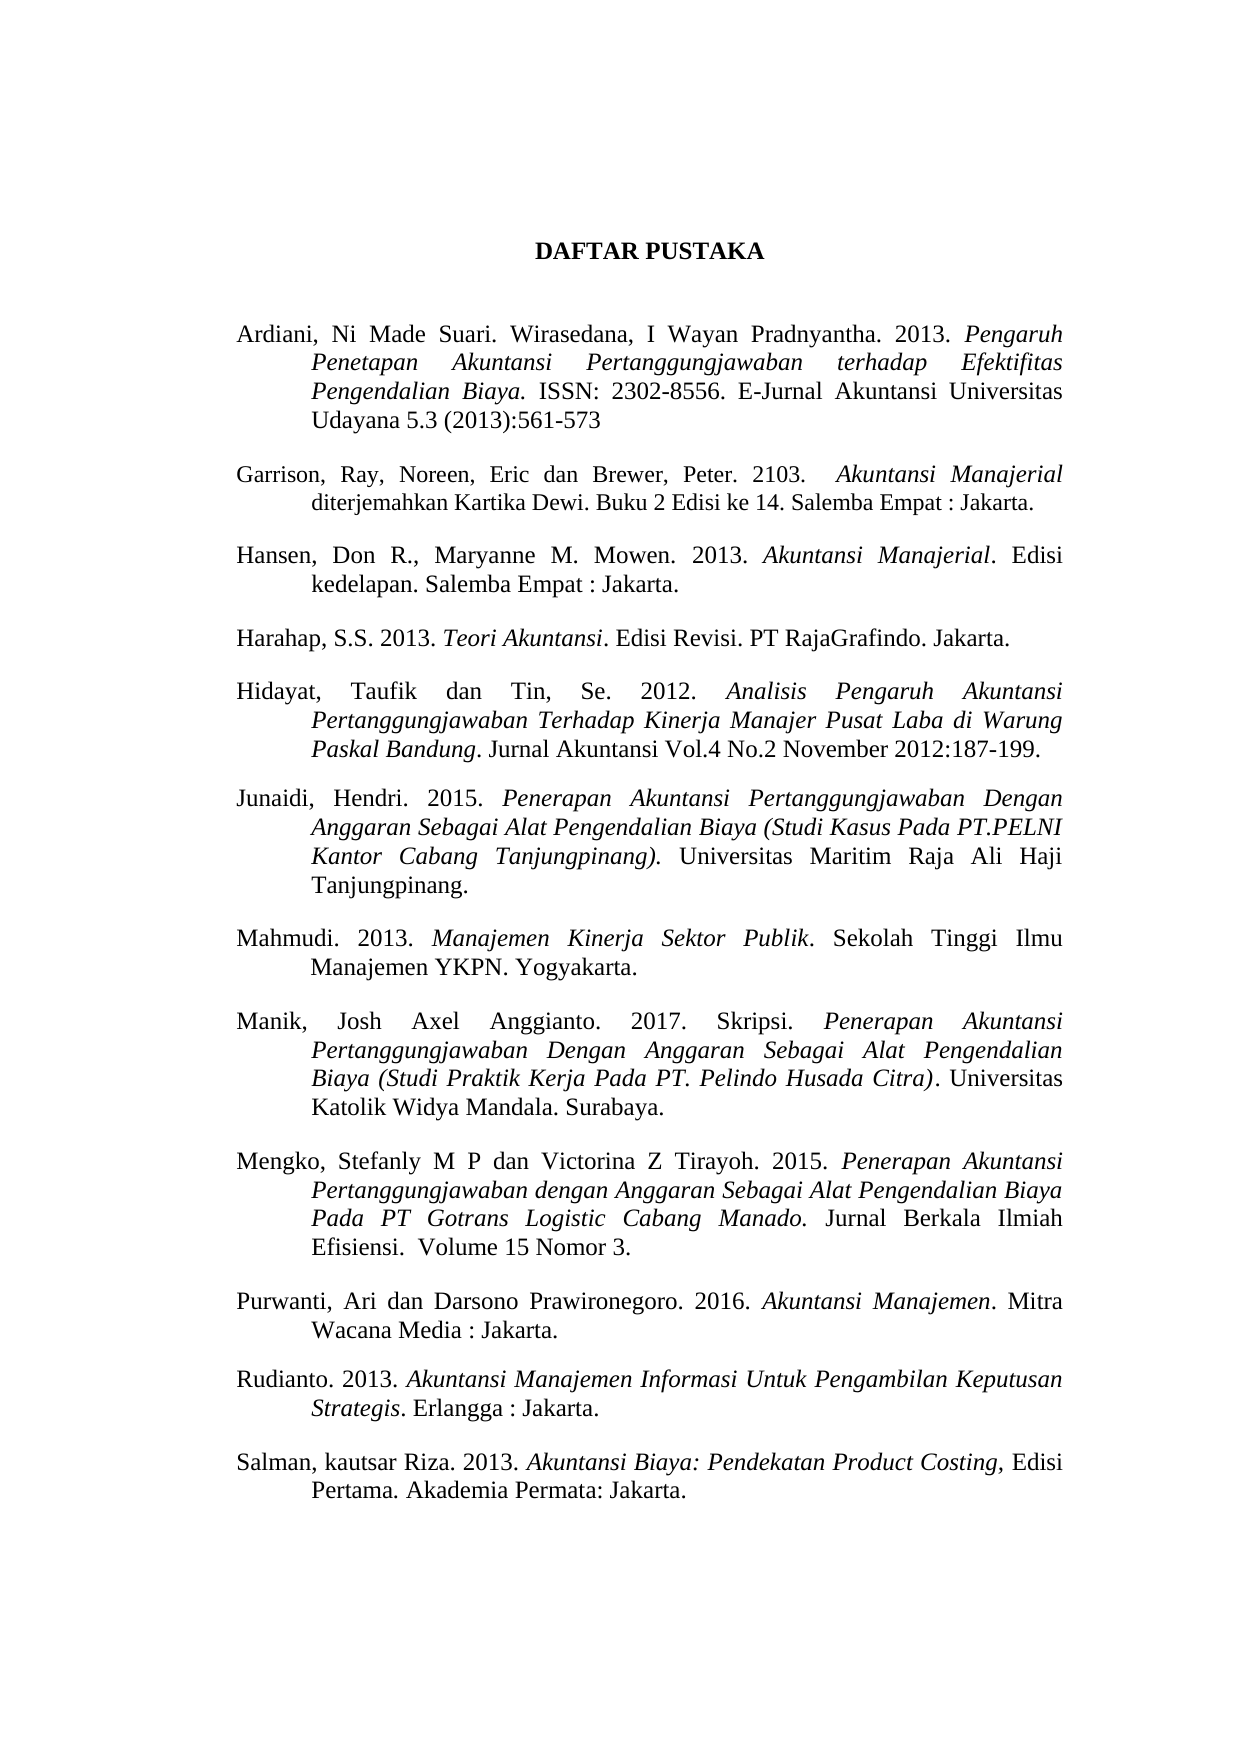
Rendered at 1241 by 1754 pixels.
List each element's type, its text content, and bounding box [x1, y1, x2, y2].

text Rudianto. 2013. Akuntansi Manajemen Informasi Untuk Pengambilan Keputusan Strategis. Erlangga : Jakarta. [236, 1364, 1063, 1422]
text DAFTAR PUSTAKA [236, 236, 1063, 265]
text Purwanti, Ari dan Darsono Prawironegoro. 2016. Akuntansi Manajemen. Mitra Wacana Media : Jakarta. [236, 1286, 1063, 1343]
text Hidayat, Taufik dan Tin, Se. 2012. Analisis Pengaruh Akuntansi Pertanggungjawaban Terhadap Kinerja Manajer Pusat Laba di Warung Paskal Bandung. Jurnal Akuntansi Vol.4 No.2 November 2012:187-199. [236, 676, 1063, 763]
text Garrison, Ray, Noreen, Eric dan Brewer, Peter. 2103. Akuntansi Manajerial diterjemahkan Kartika Dewi. Buku 2 Edisi ke 14. Salemba Empat : Jakarta. [236, 459, 1063, 515]
text Manik, Josh Axel Anggianto. 2017. Skripsi. Penerapan Akuntansi Pertanggungjawaban Dengan Anggaran Sebagai Alat Pengendalian Biaya (Studi Praktik Kerja Pada PT. Pelindo Husada Citra). Universitas Katolik Widya Mandala. Surabaya. [236, 1006, 1063, 1121]
text Ardiani, Ni Made Suari. Wirasedana, I Wayan Pradnyantha. 2013. Pengaruh Penetapan Akuntansi Pertanggungjawaban terhadap Efektifitas Pengendalian Biaya. ISSN: 2302-8556. E-Jurnal Akuntansi Universitas Udayana 5.3 (2013):561-573 [236, 319, 1063, 434]
text Salman, kautsar Riza. 2013. Akuntansi Biaya: Pendekatan Product Costing, Edisi Pertama. Akademia Permata: Jakarta. [236, 1447, 1063, 1504]
text Mahmudi. 2013. Manajemen Kinerja Sektor Publik. Sekolah Tinggi Ilmu Manajemen YKPN. Yogyakarta. [236, 923, 1063, 981]
text Junaidi, Hendri. 2015. Penerapan Akuntansi Pertanggungjawaban Dengan Anggaran Sebagai Alat Pengendalian Biaya (Studi Kasus Pada PT.PELNI Kantor Cabang Tanjungpinang). Universitas Maritim Raja Ali Haji Tanjungpinang. [236, 783, 1063, 898]
text Hansen, Don R., Maryanne M. Mowen. 2013. Akuntansi Manajerial. Edisi kedelapan. Salemba Empat : Jakarta. [236, 540, 1063, 598]
text Mengko, Stefanly M P dan Victorina Z Tirayoh. 2015. Penerapan Akuntansi Pertanggungjawaban dengan Anggaran Sebagai Alat Pengendalian Biaya Pada PT Gotrans Logistic Cabang Manado. Jurnal Berkala Ilmiah Efisiensi. Volume 15 Nomor 3. [236, 1146, 1063, 1261]
text Harahap, S.S. 2013. Teori Akuntansi. Edisi Revisi. PT RajaGrafindo. Jakarta. [236, 623, 1063, 651]
